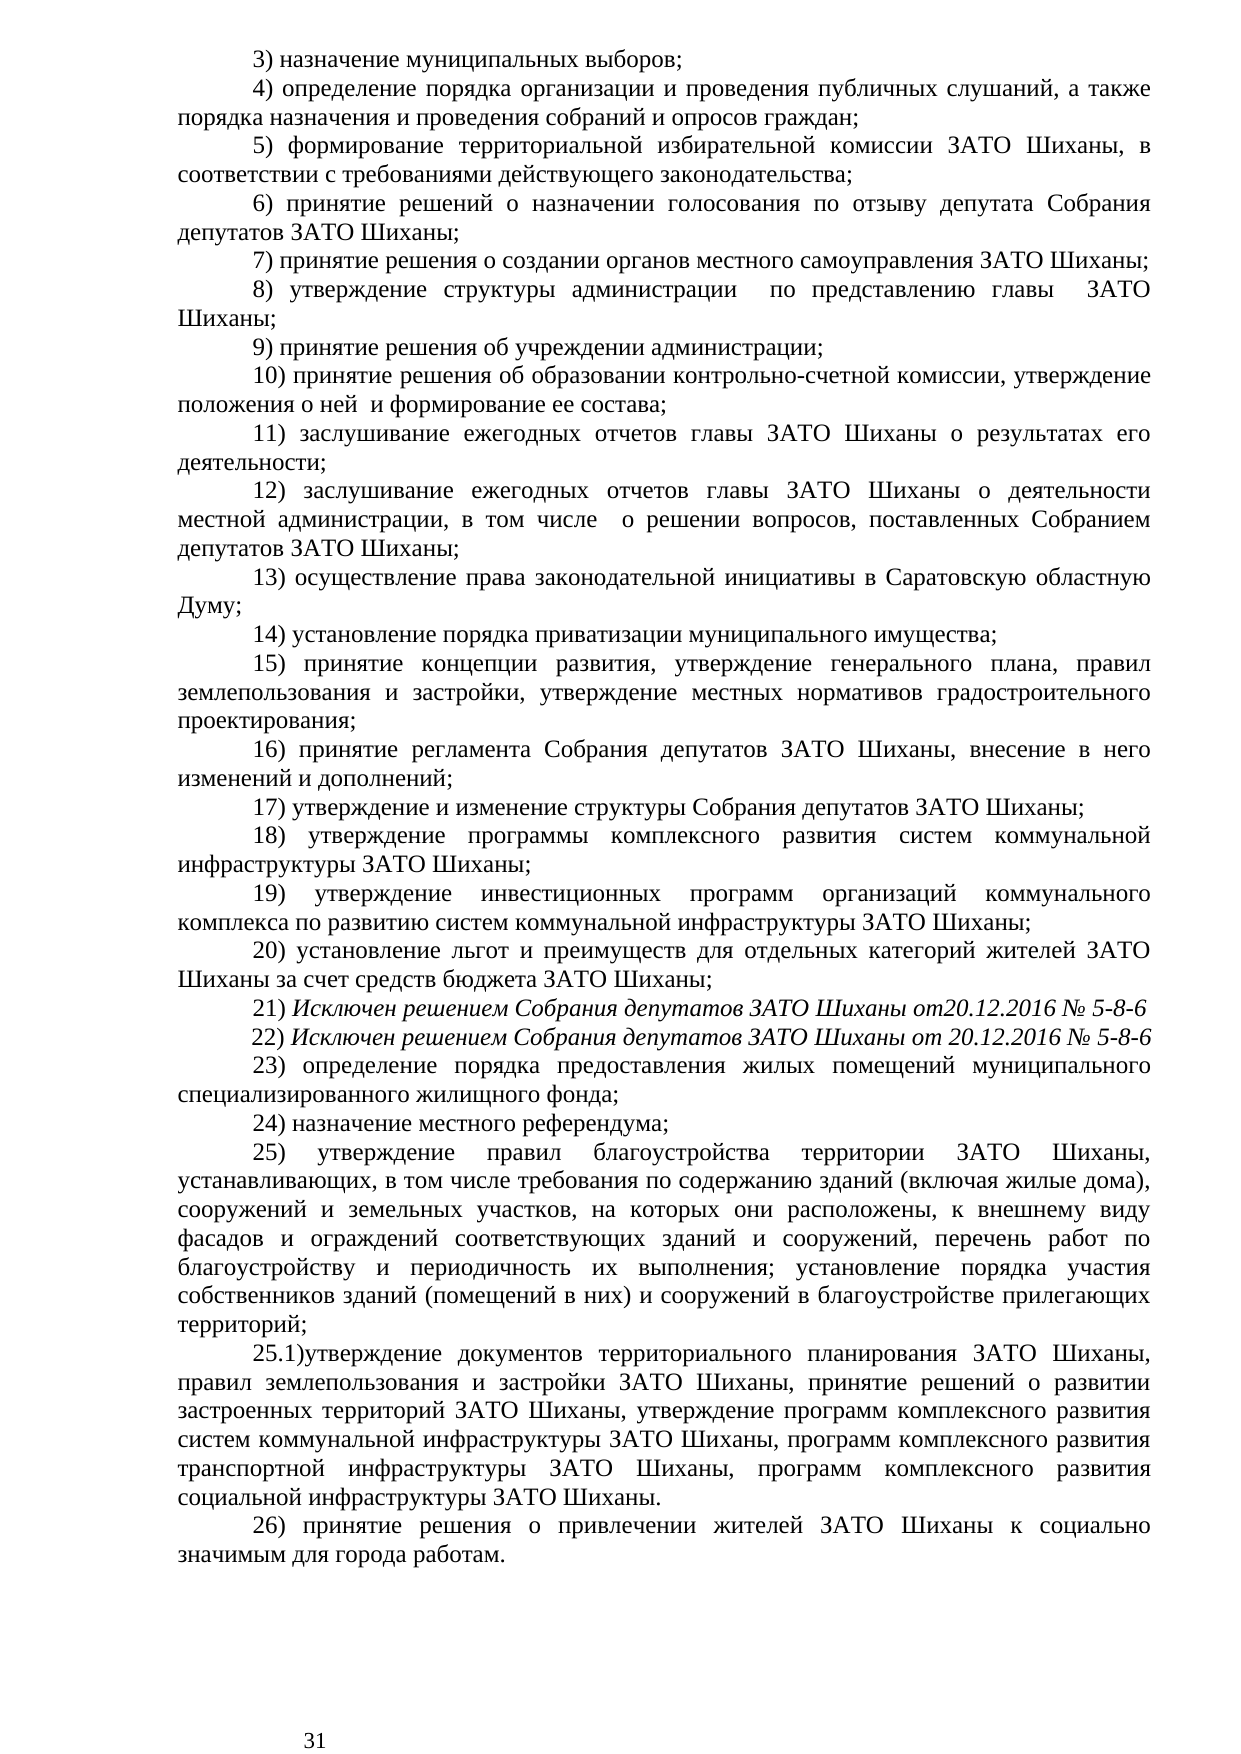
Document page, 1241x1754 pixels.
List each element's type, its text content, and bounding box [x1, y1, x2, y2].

text 23) определение порядка предоставления жилых помещений муниципального специализированного жилищного фонда; [177, 1051, 1152, 1108]
text 25) утверждение правил благоустройства территории ЗАТО Шиханы, устанавливающих, в том числе требования по содержанию зданий (включая жилые дома), сооружений и земельных участков, на которых они расположены, к внешнему виду фасадов и ограждений соответствующих зданий и сооружений, перечень работ по благоустройству и периодичность их выполнения; установление порядка участия собственников зданий (помещений в них) и сооружений в благоустройстве прилегающих территорий; [177, 1137, 1152, 1338]
text 19) утверждение инвестиционных программ организаций коммунального комплекса по развитию систем коммунальной инфраструктуры ЗАТО Шиханы; [177, 878, 1152, 936]
text 11) заслушивание ежегодных отчетов главы ЗАТО Шиханы о результатах его деятельности; [177, 418, 1152, 476]
text 8) утверждение структуры администрации по представлению главы ЗАТО Шиханы; [177, 274, 1152, 332]
text 26) принятие решения о привлечении жителей ЗАТО Шиханы к социально значимым для города работам. [177, 1511, 1152, 1568]
text 21) Исключен решением Собрания депутатов ЗАТО Шиханы от20.12.2016 № 5-8-6 [177, 993, 1152, 1022]
text 18) утверждение программы комплексного развития систем коммунальной инфраструктуры ЗАТО Шиханы; [177, 821, 1152, 878]
text 22) Исключен решением Собрания депутатов ЗАТО Шиханы от 20.12.2016 № 5-8-6 [177, 1022, 1152, 1051]
text 25.1)утверждение документов территориального планирования ЗАТО Шиханы, правил землепользования и застройки ЗАТО Шиханы, принятие решений о развитии застроенных территорий ЗАТО Шиханы, утверждение программ комплексного развития систем коммунальной инфраструктуры ЗАТО Шиханы, программ комплексного развития транспортной инфраструктуры ЗАТО Шиханы, программ комплексного развития социальной инфраструктуры ЗАТО Шиханы. [177, 1338, 1152, 1511]
text 7) принятие решения о создании органов местного самоуправления ЗАТО Шиханы; [177, 246, 1152, 274]
text 14) установление порядка приватизации муниципального имущества; [177, 619, 1152, 648]
text 17) утверждение и изменение структуры Собрания депутатов ЗАТО Шиханы; [177, 792, 1152, 821]
text 24) назначение местного референдума; [177, 1108, 1152, 1137]
text 6) принятие решений о назначении голосования по отзыву депутата Собрания депутатов ЗАТО Шиханы; [177, 188, 1152, 246]
text 16) принятие регламента Собрания депутатов ЗАТО Шиханы, внесение в него изменений и дополнений; [177, 734, 1152, 792]
text 12) заслушивание ежегодных отчетов главы ЗАТО Шиханы о деятельности местной администрации, в том числе о решении вопросов, поставленных Собранием депутатов ЗАТО Шиханы; [177, 476, 1152, 562]
text 9) принятие решения об учреждении администрации; [177, 332, 1152, 361]
text 20) установление льгот и преимуществ для отдельных категорий жителей ЗАТО Шиханы за счет средств бюджета ЗАТО Шиханы; [177, 936, 1152, 993]
text 13) осуществление права законодательной инициативы в Саратовскую областную Думу; [177, 562, 1152, 619]
text 10) принятие решения об образовании контрольно-счетной комиссии, утверждение положения о ней и формирование ее состава; [177, 361, 1152, 418]
text 4) определение порядка организации и проведения публичных слушаний, а также порядка назначения и проведения собраний и опросов граждан; [177, 73, 1152, 131]
text 15) принятие концепции развития, утверждение генерального плана, правил землепользования и застройки, утверждение местных нормативов градостроительного проектирования; [177, 648, 1152, 734]
text 3) назначение муниципальных выборов; [177, 44, 1152, 73]
text 5) формирование территориальной избирательной комиссии ЗАТО Шиханы, в соответствии с требованиями действующего законодательства; [177, 131, 1152, 188]
